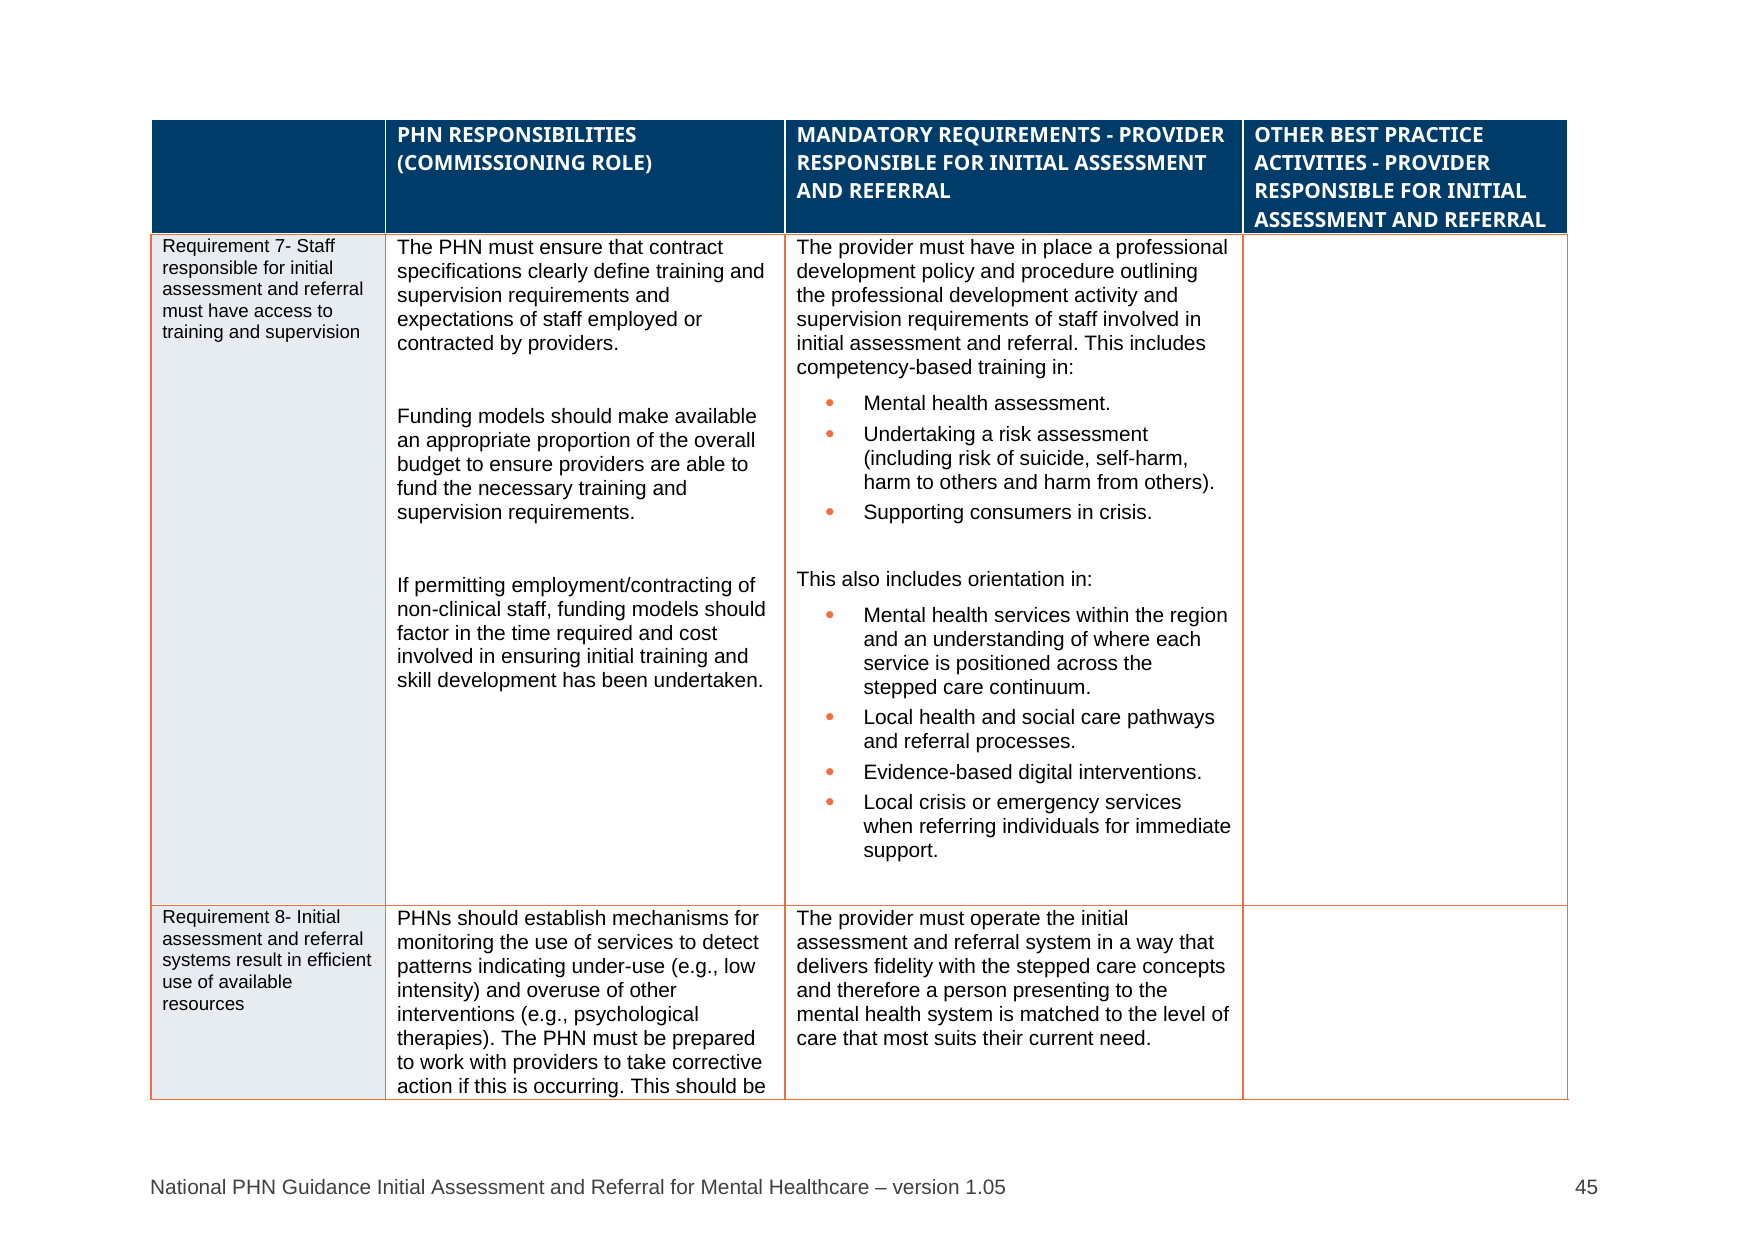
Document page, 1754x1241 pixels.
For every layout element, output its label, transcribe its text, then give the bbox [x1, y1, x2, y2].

table_cell Requirement 8- Initial assessment and referral systems result in efficient use of available resources [152, 906, 385, 1099]
table_header MANDATORY REQUIREMENTS - PROVIDER RESPONSIBLE FOR INITIAL ASSESSMENT AND REFERRAL [786, 120, 1242, 233]
table_cell [1244, 906, 1567, 1099]
table_cell The provider must have in place a professional development policy and procedure outlining the professional development activity and supervision requirements of staff involved in initial assessment and referral. This includes competency-based training in: Mental health assessment. Undertaking a risk assessment (including risk of suicide, self-harm, harm to others and harm from others). Supporting consumers in crisis. This also includes orientation in: Mental health services within the region and an understanding of where each service is positioned across the stepped care continuum. Local health and social care pathways and referral processes. Evidence-based digital interventions. Local crisis or emergency services when referring individuals for immediate support. [786, 235, 1242, 904]
table_cell The PHN must ensure that contract specifications clearly define training and supervision requirements and expectations of staff employed or contracted by providers. Funding models should make available an appropriate proportion of the overall budget to ensure providers are able to fund the necessary training and supervision requirements. If permitting employment/contracting of non-clinical staff, funding models should factor in the time required and cost involved in ensuring initial training and skill development has been undertaken. [386, 235, 784, 904]
table_cell [1244, 235, 1567, 904]
table_header [152, 120, 385, 233]
table_header OTHER BEST PRACTICE ACTIVITIES - PROVIDER RESPONSIBLE FOR INITIAL ASSESSMENT AND REFERRAL [1244, 120, 1567, 233]
table_header PHN RESPONSIBILITIES (COMMISSIONING ROLE) [386, 120, 784, 233]
table_cell Requirement 7- Staff responsible for initial assessment and referral must have access to training and supervision [152, 235, 385, 904]
